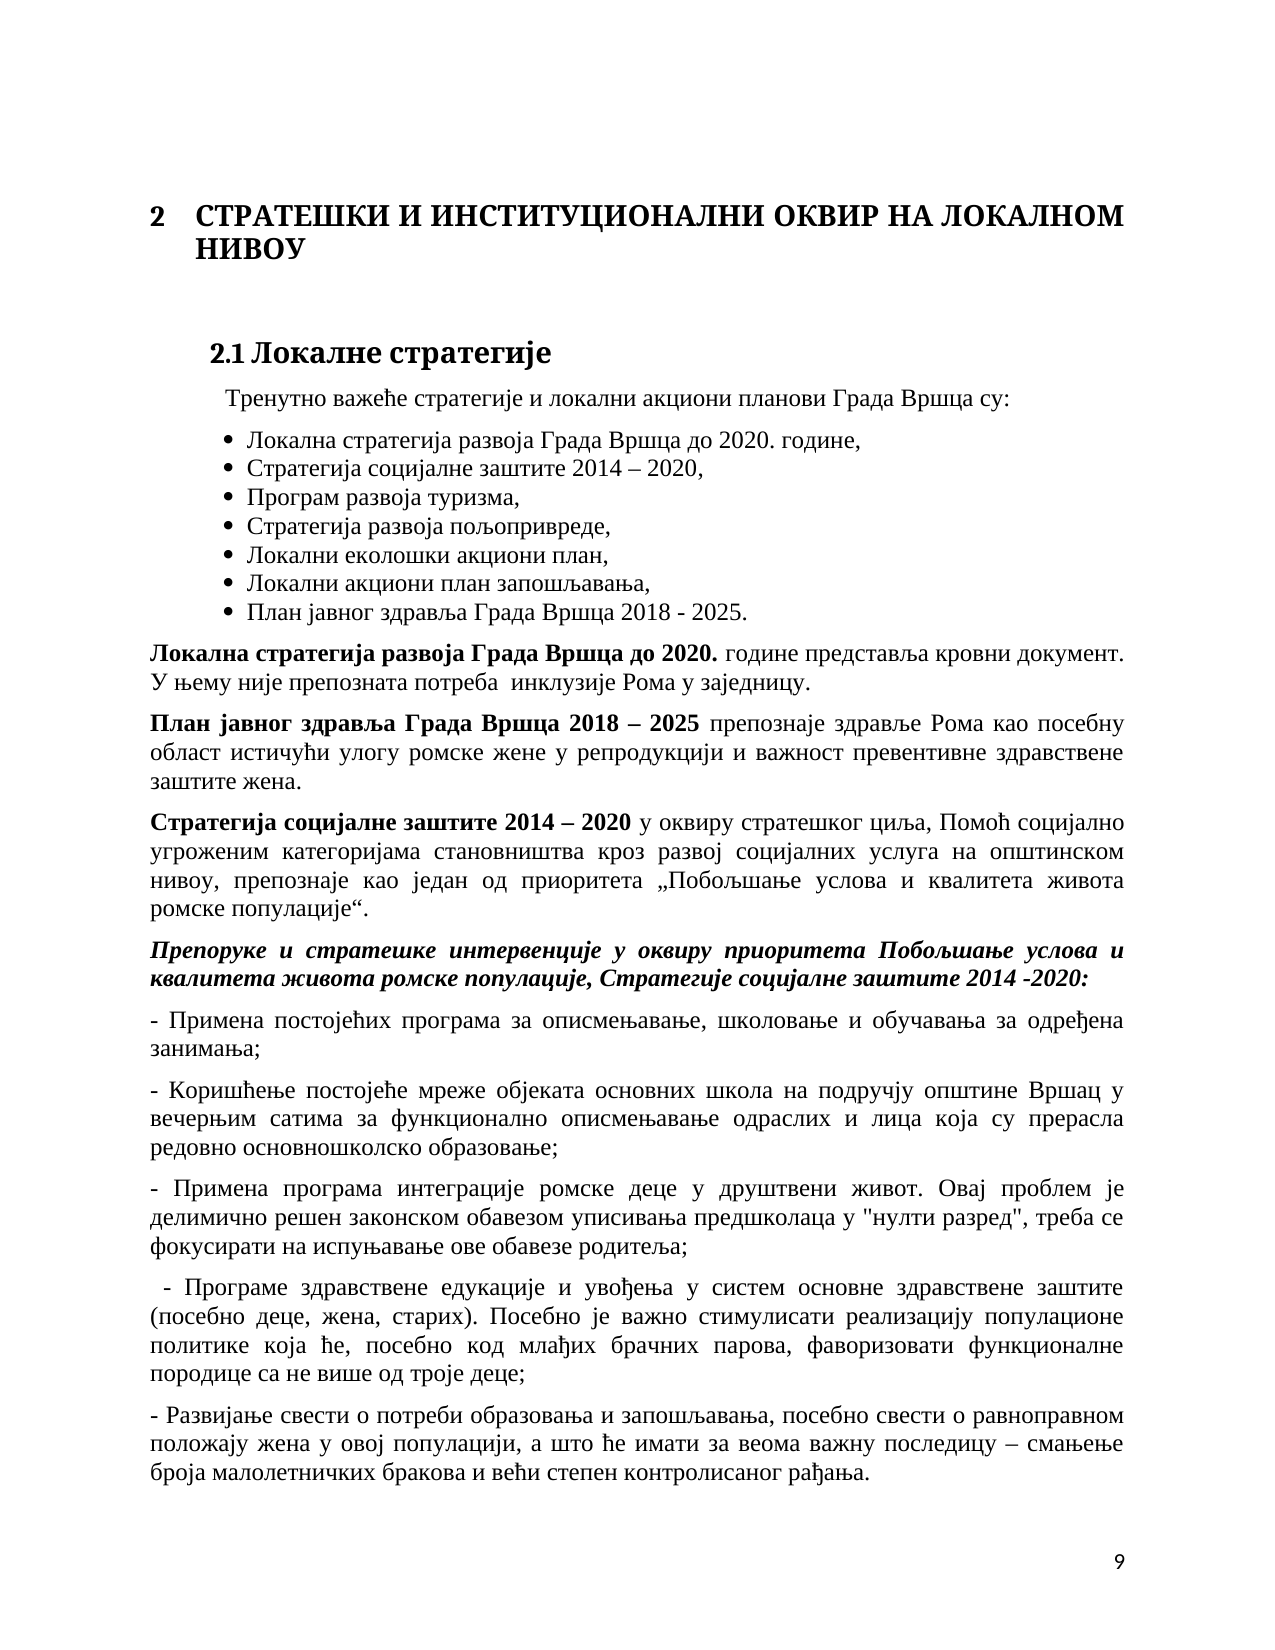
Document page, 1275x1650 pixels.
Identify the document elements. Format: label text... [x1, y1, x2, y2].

list Стратегија социјалне заштите 2014 – 2020, [224, 453, 1125, 482]
text - Коришћење постојеће мреже објеката основних школа на подручју општине Вршац у вечерњим сатима за функционално описмењавање одраслих и лица која су прерасла редовно основношколско образовање; [150, 1075, 1125, 1161]
text - Развијање свести о потреби образовања и запошљавања, посебно свести о равноправном положају жена у овој популацији, а што ће имати за веома важну последицу – смањење броја малолетничких бракова и већи степен контролисаног рађања. [150, 1400, 1125, 1486]
list Локална стратегија развоја Града Вршца до 2020. године, [224, 425, 1125, 453]
text План јавног здравља Града Вршца 2018 – 2025 препознаје здравље Рома као посебну област истичући улогу ромске жене у репродукцији и важност превентивне здравствене заштите жена. [150, 708, 1125, 795]
list Локални акциони план запошљавања, [224, 568, 1125, 597]
text Стратегија социјалне заштите 2014 – 2020 у оквиру стратешког циља, Помоћ социјално угроженим категоријама становништва кроз развој социјалних услуга на општинском нивоу, препознаје као један од приоритета „Побољшање услова и квалитета живота ромске популације“. [150, 807, 1125, 922]
text Препоруке и стратешке интервенције у оквиру приоритета Побољшање услова и квалитета живота ромске популације, Стратегије социјалне заштите 2014 -2020: [150, 935, 1125, 992]
text - Програме здравствене едукације и увођења у систем основне здравствене заштите (посебно деце, жена, старих). Посебно је важно стимулисати реализацију популационе политике која ће, посебно код млађих брачних парова, фаворизовати функционалне породице са не више од троје деце; [150, 1272, 1125, 1387]
list Локални еколошки акциони план, [224, 540, 1125, 568]
list План јавног здравља Града Вршца 2018 - 2025. [224, 597, 1125, 626]
subtitle СТРАТЕШКИ И ИНСТИТУЦИОНАЛНИ ОКВИР НА ЛОКАЛНОМ НИВОУ [150, 200, 1125, 267]
text - Примена програма интеграције ромске деце у друштвени живот. Овај проблем је делимично решен законском обавезом уписивања предшколаца у "нулти разред", треба се фокусирати на испуњавање ове обавезе родитеља; [150, 1173, 1125, 1260]
text - Примена постојећих програма за описмењавање, школовање и обучавања за одређена занимања; [150, 1005, 1125, 1062]
text Тренутно важеће стратегије и локални акциони планови Града Вршца су: [150, 383, 1125, 412]
subtitle 2.1 Локалне стратегије [210, 337, 1125, 371]
list Стратегија развоја пољопривреде, [224, 511, 1125, 540]
text Локална стратегија развоја Града Вршца до 2020. године представља кровни документ. У њему није препозната потреба инклузије Рома у заједницу. [150, 638, 1125, 696]
list Програм развоја туризма, [224, 482, 1125, 511]
